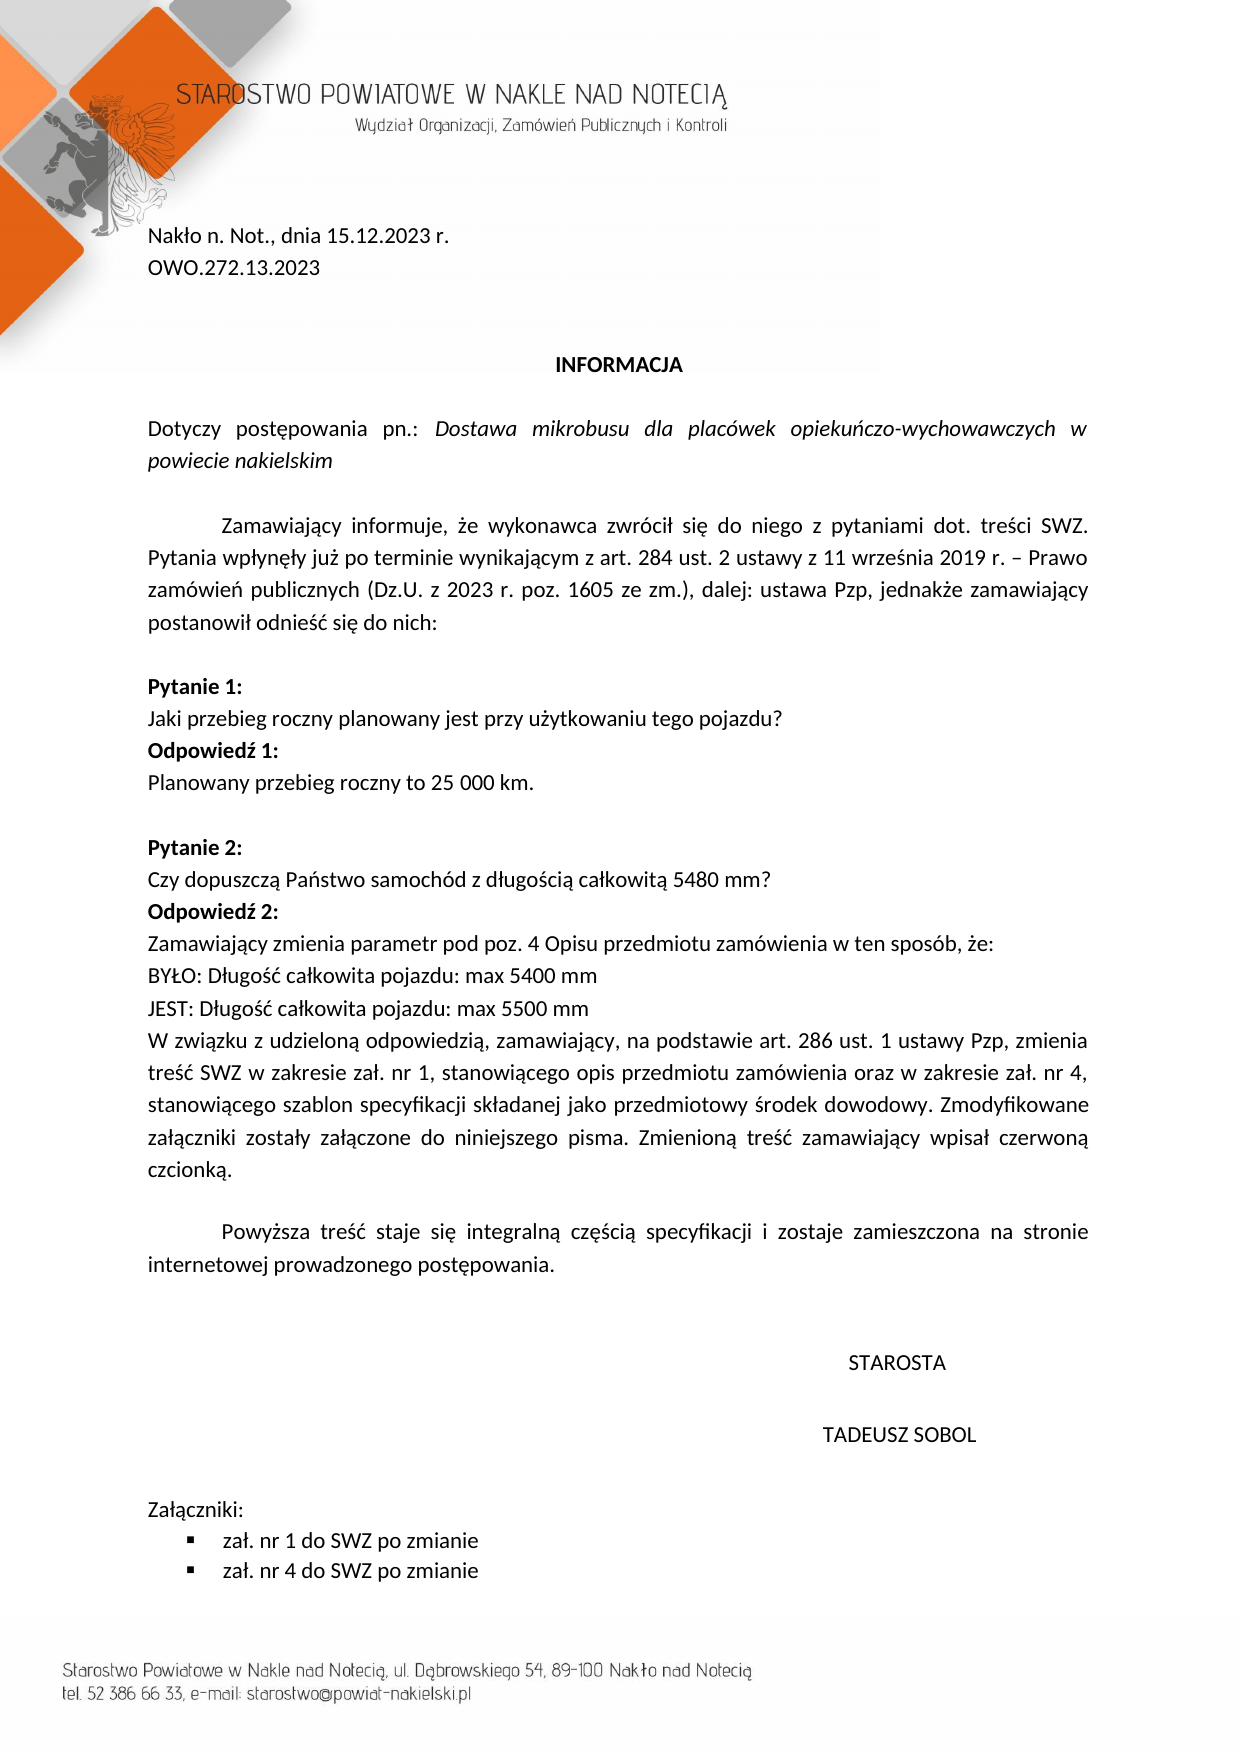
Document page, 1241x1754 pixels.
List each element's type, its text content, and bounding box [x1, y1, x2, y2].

text JEST: Długość całkowita pojazdu: max 5500 mm [148, 994, 1090, 1022]
picture [0, 0, 882, 372]
text Odpowiedź 2: [148, 897, 1090, 925]
text Pytanie 1: [148, 672, 1090, 700]
text Zamawiający informuje, że wykonawca zwrócił się do niego z pytaniami dot. treści SWZ. Pytania wpłynęły już po terminie wynikającym z art. 284 ust. 2 ustawy z 11 września 2019 r. – Prawo zamówień publicznych (Dz.U. z 2023 r. poz. 1605 ze zm.), dalej: ustawa Pzp, jednakże zamawiający postanowił odnieść się do nich: [148, 511, 1090, 636]
text W związku z udzieloną odpowiedzią, zamawiający, na podstawie art. 286 ust. 1 ustawy Pzp, zmienia treść SWZ w zakresie zał. nr 1, stanowiącego opis przedmiotu zamówienia oraz w zakresie zał. nr 4, stanowiącego szablon specyfikacji składanej jako przedmiotowy środek dowodowy. Zmodyfikowane załączniki zostały załączone do niniejszego pisma. Zmienioną treść zamawiający wpisał czerwoną czcionką. [148, 1026, 1090, 1183]
text INFORMACJA [148, 350, 1090, 378]
text Powyższa treść staje się integralną częścią specyfikacji i zostaje zamieszczona na stronie internetowej prowadzonego postępowania. [148, 1217, 1090, 1278]
text Nakło n. Not., dnia 15.12.2023 r. [148, 221, 1090, 249]
picture [0, 1618, 1241, 1751]
text Zamawiający zmienia parametr pod poz. 4 Opisu przedmiotu zamówienia w ten sposób, że: [148, 929, 1090, 957]
text Załączniki: [148, 1496, 1090, 1524]
text OWO.272.13.2023 [148, 253, 1090, 282]
text BYŁO: Długość całkowita pojazdu: max 5400 mm [148, 962, 1090, 990]
text Odpowiedź 1: [148, 736, 1090, 764]
text Planowany przebieg roczny to 25 000 km. [148, 768, 1090, 797]
text STAROSTA [748, 1348, 1090, 1376]
text Czy dopuszczą Państwo samochód z długością całkowitą 5480 mm? [148, 865, 1090, 893]
text Pytanie 2: [148, 833, 1090, 861]
text Dotyczy postępowania pn.: Dostawa mikrobusu dla placówek opiekuńczo-wychowawczych w powiecie nakielskim [148, 414, 1090, 475]
list zał. nr 1 do SWZ po zmianie [185, 1526, 1090, 1554]
text Jaki przebieg roczny planowany jest przy użytkowaniu tego pojazdu? [148, 704, 1090, 732]
text TADEUSZ SOBOL [148, 1420, 1090, 1448]
list zał. nr 4 do SWZ po zmianie [185, 1556, 1090, 1584]
